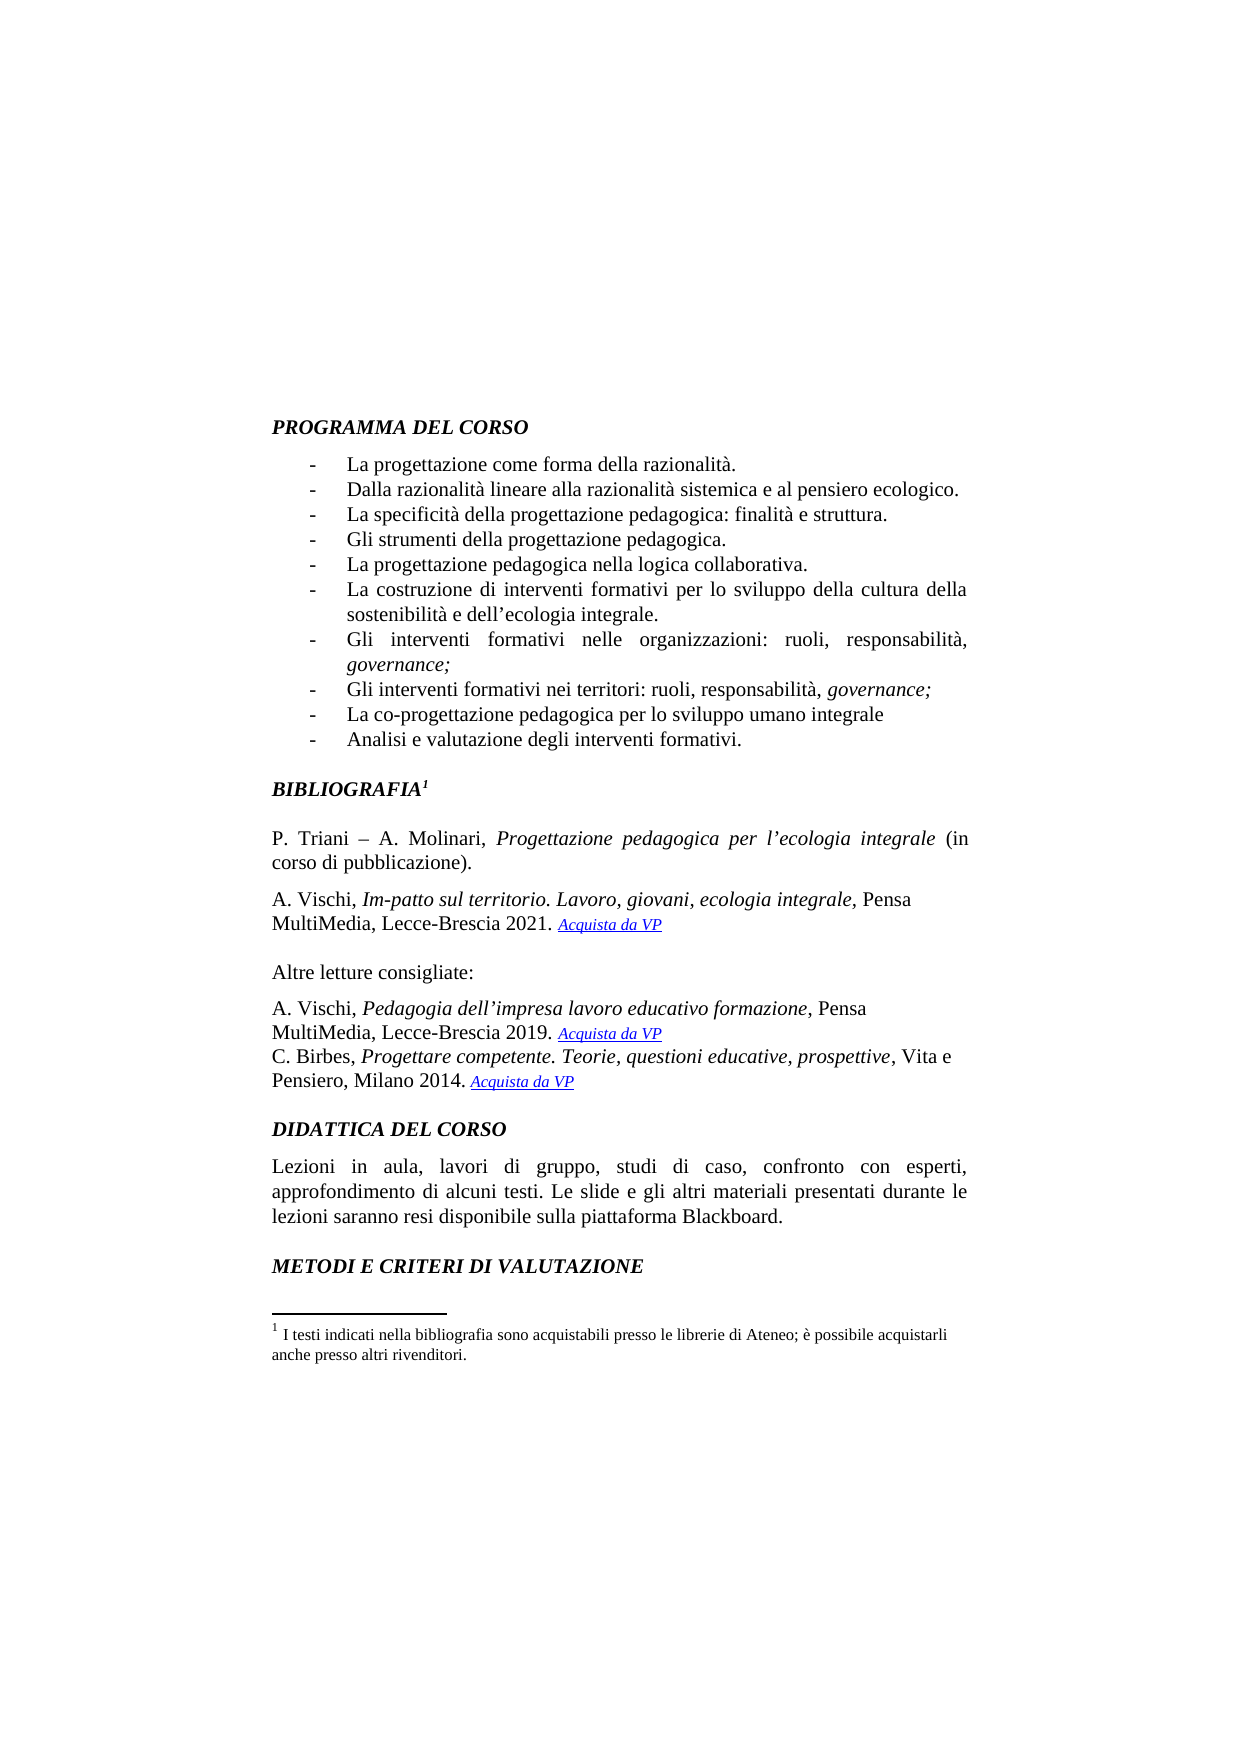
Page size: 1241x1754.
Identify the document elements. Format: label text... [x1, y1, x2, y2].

text DIDATTICA DEL CORSO [272, 1117, 968, 1141]
text A. Vischi, Pedagogia dell’impresa lavoro educativo formazione, Pensa MultiMedia, Lecce-Brescia 2019. Acquista da VP [272, 996, 968, 1044]
text Lezioni in aula, lavori di gruppo, studi di caso, confronto con esperti, approfondimento di alcuni testi. Le slide e gli altri materiali presentati durante le lezioni saranno resi disponibile sulla piattaforma Blackboard. [272, 1154, 968, 1229]
list La co-progettazione pedagogica per lo sviluppo umano integrale [309, 702, 968, 727]
list Analisi e valutazione degli interventi formativi. [309, 727, 968, 752]
text PROGRAMMA DEL CORSO [272, 415, 968, 439]
list La costruzione di interventi formativi per lo sviluppo della cultura della sostenibilità e dell’ecologia integrale. [309, 577, 968, 627]
list Dalla razionalità lineare alla razionalità sistemica e al pensiero ecologico. [309, 477, 968, 502]
text BIBLIOGRAFIA [272, 777, 968, 801]
text Altre letture consigliate: [272, 959, 968, 984]
text A. Vischi, Im-patto sul territorio. Lavoro, giovani, ecologia integrale, Pensa MultiMedia, Lecce-Brescia 2021. Acquista da VP [272, 886, 968, 934]
list Gli strumenti della progettazione pedagogica. [309, 527, 968, 552]
list Gli interventi formativi nei territori: ruoli, responsabilità, governance; [309, 677, 968, 702]
list Gli interventi formativi nelle organizzazioni: ruoli, responsabilità, governance; [309, 627, 968, 677]
text C. Birbes, Progettare competente. Teorie, questioni educative, prospettive, Vita e Pensiero, Milano 2014. Acquista da VP [272, 1044, 968, 1092]
list La specificità della progettazione pedagogica: finalità e struttura. [309, 502, 968, 527]
text P. Triani – A. Molinari, Progettazione pedagogica per l’ecologia integrale (in corso di pubblicazione). [272, 826, 968, 874]
list La progettazione pedagogica nella logica collaborativa. [309, 552, 968, 577]
list La progettazione come forma della razionalità. [309, 452, 968, 477]
text METODI E CRITERI DI VALUTAZIONE [272, 1254, 968, 1278]
